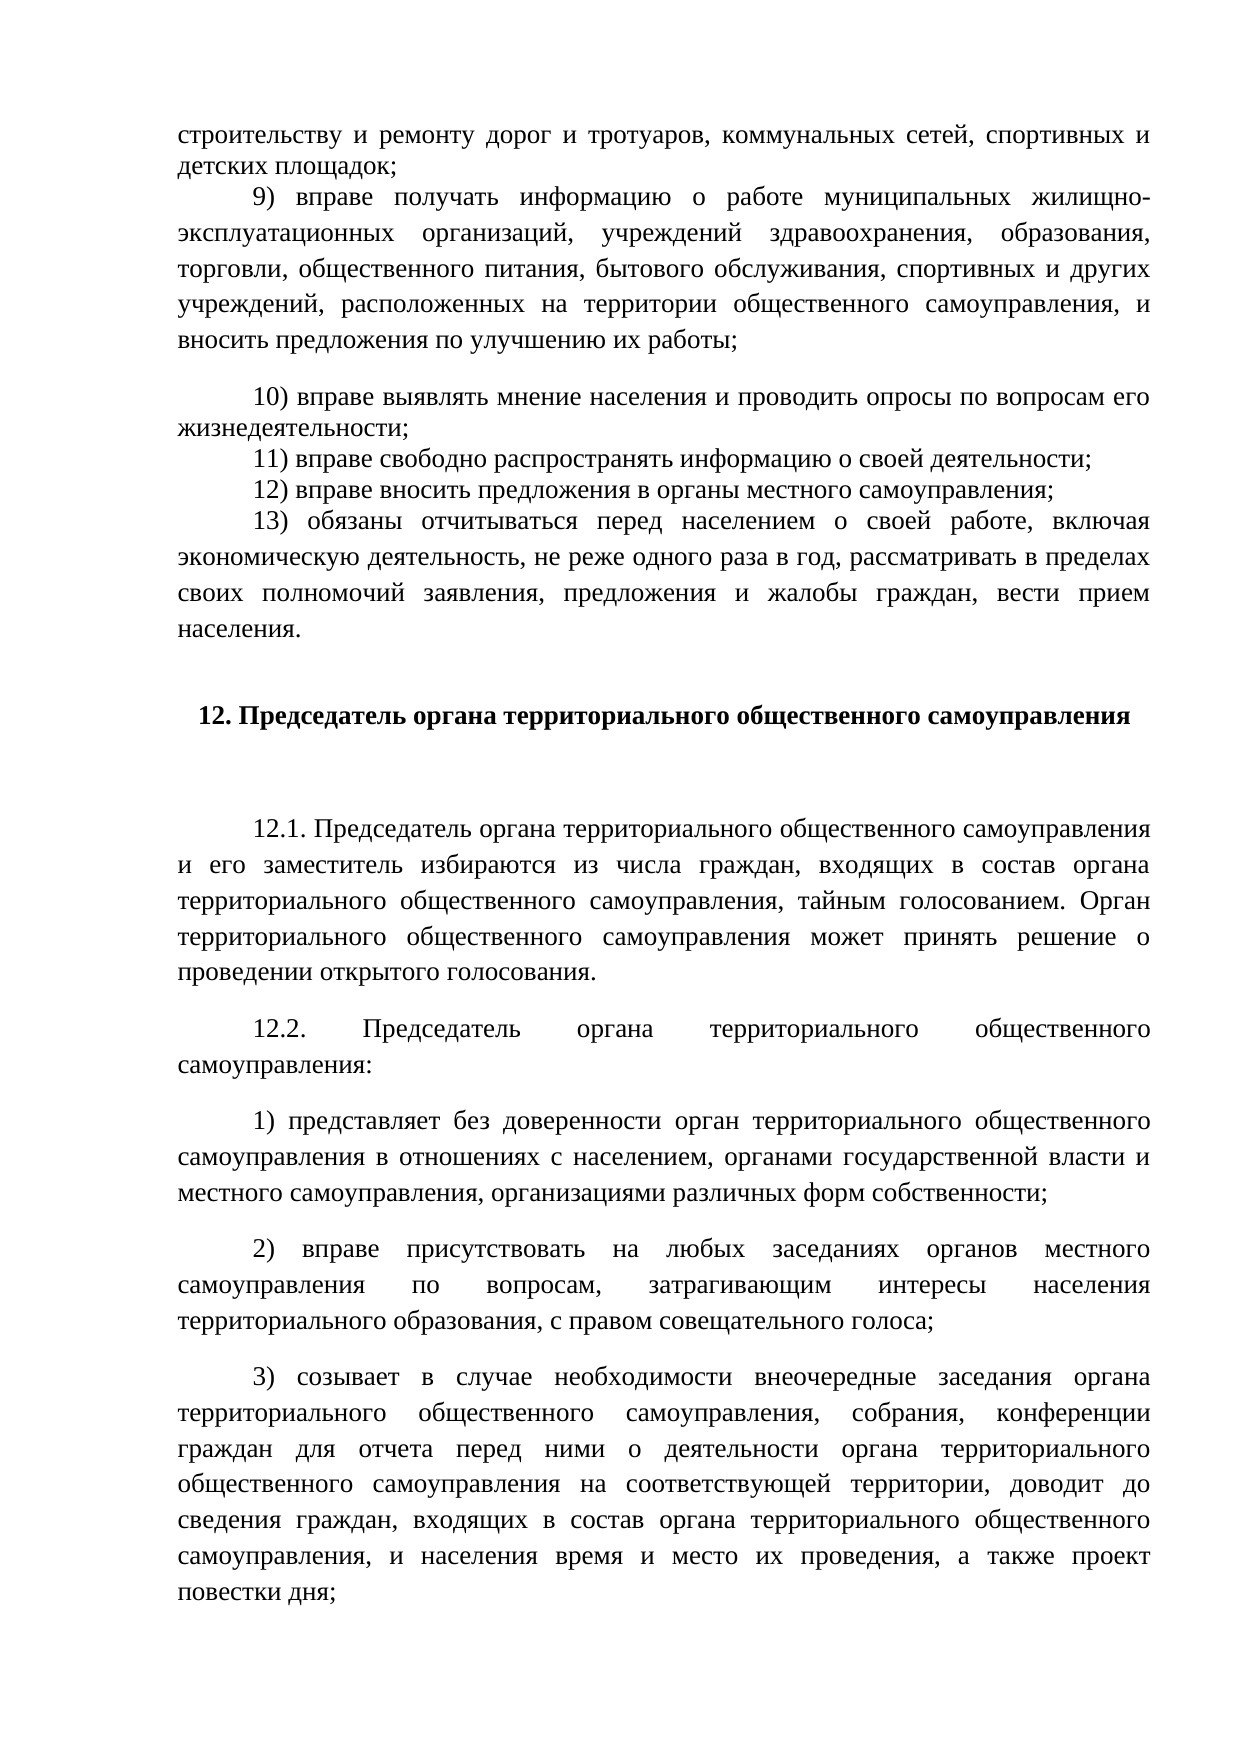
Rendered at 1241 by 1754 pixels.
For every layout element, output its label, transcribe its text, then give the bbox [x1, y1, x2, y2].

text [177, 118, 1152, 180]
text 9) вправе получать информацию о работе муниципальных жилищно-эксплуатационных организаций, учреждений здравоохранения, образования, торговли, общественного питания, бытового обслуживания, спортивных и других учреждений, расположенных на территории общественного самоуправления, и вносить предложения по улучшению их работы; [177, 180, 1152, 354]
text 12.1. Председатель органа территориального общественного самоуправления и его заместитель избираются из числа граждан, входящих в состав органа территориального общественного самоуправления, тайным голосованием. Орган территориального общественного самоуправления может принять решение о проведении открытого голосования. [177, 812, 1152, 987]
text 3) созывает в случае необходимости внеочередные заседания органа территориального общественного самоуправления, собрания, конференции граждан для отчета перед ними о деятельности органа территориального общественного самоуправления на соответствующей территории, доводит до сведения граждан, входящих в состав органа территориального общественного самоуправления, и населения время и место их проведения, а также проект повестки дня; [177, 1360, 1152, 1606]
text 12. Председатель органа территориального общественного самоуправления [177, 699, 1152, 731]
text 2) вправе присутствовать на любых заседаниях органов местного самоуправления по вопросам, затрагивающим интересы населения территориального образования, с правом совещательного голоса; [177, 1232, 1152, 1335]
text 10) вправе выявлять мнение населения и проводить опросы по вопросам его жизнедеятельности; [177, 380, 1152, 442]
text 11) вправе свободно распространять информацию о своей деятельности; [177, 442, 1152, 473]
text 12.2. Председатель органа территориального общественного самоуправления: [177, 1012, 1152, 1079]
text 12) вправе вносить предложения в органы местного самоуправления; [177, 473, 1152, 504]
text 1) представляет без доверенности орган территориального общественного самоуправления в отношениях с населением, органами государственной власти и местного самоуправления, организациями различных форм собственности; [177, 1104, 1152, 1207]
text 13) обязаны отчитываться перед населением о своей работе, включая экономическую деятельность, не реже одного раза в год, рассматривать в пределах своих полномочий заявления, предложения и жалобы граждан, вести прием населения. [177, 504, 1152, 643]
